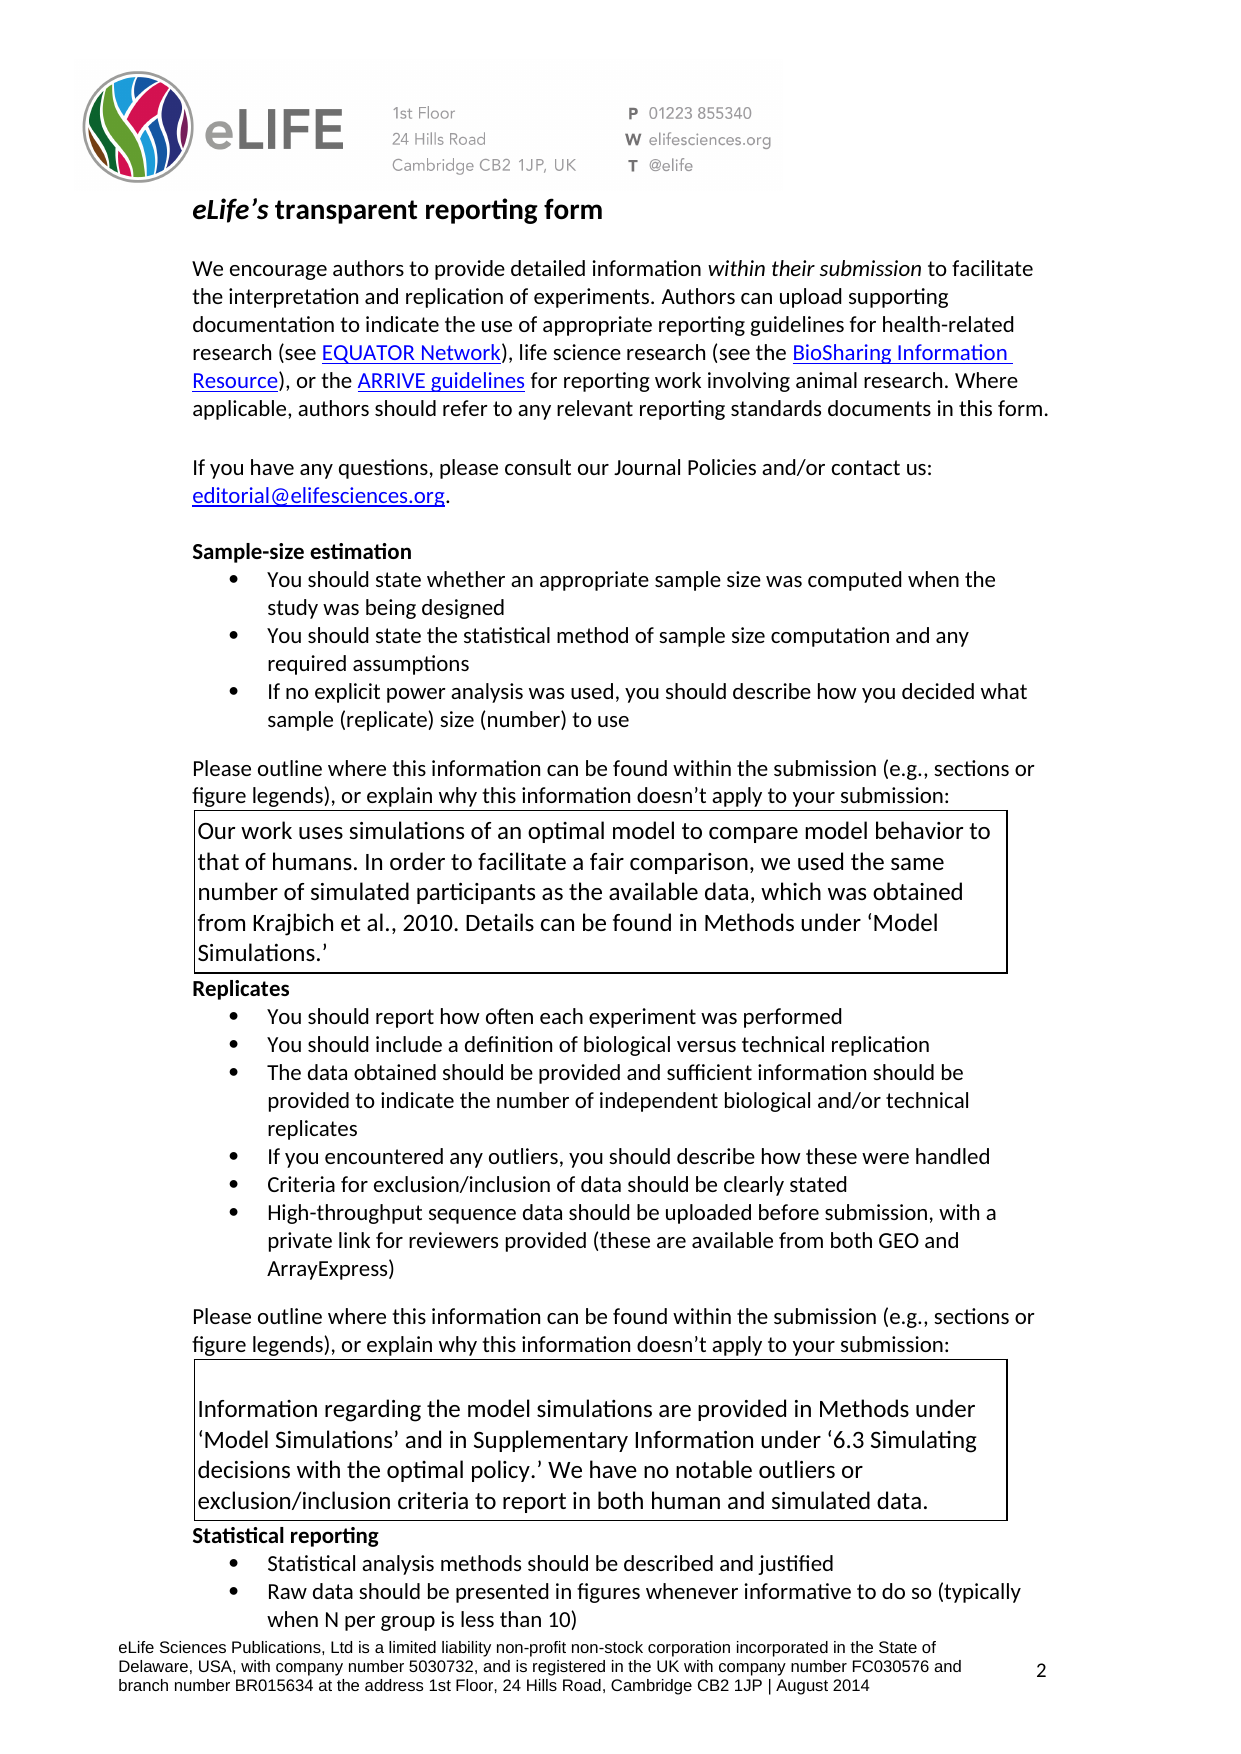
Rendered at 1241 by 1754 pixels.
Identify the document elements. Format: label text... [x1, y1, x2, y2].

list If you encountered any outliers, you should describe how these were handled [229, 1142, 1053, 1170]
text Our work uses simulations of an optimal model to compare model behavior to that of humans. In order to facilitate a fair comparison, we used the same number of simulated participants as the available data, which was obtained from Krajbich et al., 2010. Details can be found in Methods under ‘Model Simulations.’ [195, 813, 1006, 970]
list You should include a definition of biological versus technical replication [229, 1030, 1053, 1058]
text Sample-size estimation [192, 537, 1053, 565]
text Replicates [192, 838, 1053, 1002]
list The data obtained should be provided and sufficient information should be provided to indicate the number of independent biological and/or technical replicates [229, 1058, 1053, 1142]
list You should report how often each experiment was performed [229, 1002, 1053, 1030]
text eLife’s transparent reporting form [192, 191, 1053, 226]
text We encourage authors to provide detailed information within their submission to facilitate the interpretation and replication of experiments. Authors can upload supporting documentation to indicate the use of appropriate reporting guidelines for health-related research (see EQUATOR Network), life science research (see the BioSharing Information Resource), or the ARRIVE guidelines for reporting work involving animal research. Where applicable, authors should refer to any relevant reporting standards documents in this form. [192, 254, 1053, 423]
list You should state whether an appropriate sample size was computed when the study was being designed [229, 565, 1053, 621]
picture [73, 59, 784, 191]
list Criteria for exclusion/inclusion of data should be clearly stated [229, 1170, 1053, 1198]
list You should state the statistical method of sample size computation and any required assumptions [229, 621, 1053, 677]
text Statistical reporting [192, 1419, 1053, 1549]
list Statistical analysis methods should be described and justified [229, 1549, 1053, 1577]
list If no explicit power analysis was used, you should describe how you decided what sample (replicate) size (number) to use [229, 677, 1053, 733]
list Raw data should be presented in figures whenever informative to do so (typically when N per group is less than 10) [229, 1577, 1053, 1633]
list High-throughput sequence data should be uploaded before submission, with a private link for reviewers provided (these are available from both GEO and ArrayExpress) [229, 1198, 1053, 1282]
text If you have any questions, please consult our Journal Policies and/or contact us: editorial@elifesciences.org. [192, 453, 1053, 509]
text Information regarding the model simulations are provided in Methods under ‘Model Simulations’ and in Supplementary Information under ‘6.3 Simulating decisions with the optimal policy.’ We have no notable outliers or exclusion/inclusion criteria to report in both human and simulated data. [195, 1391, 1006, 1518]
